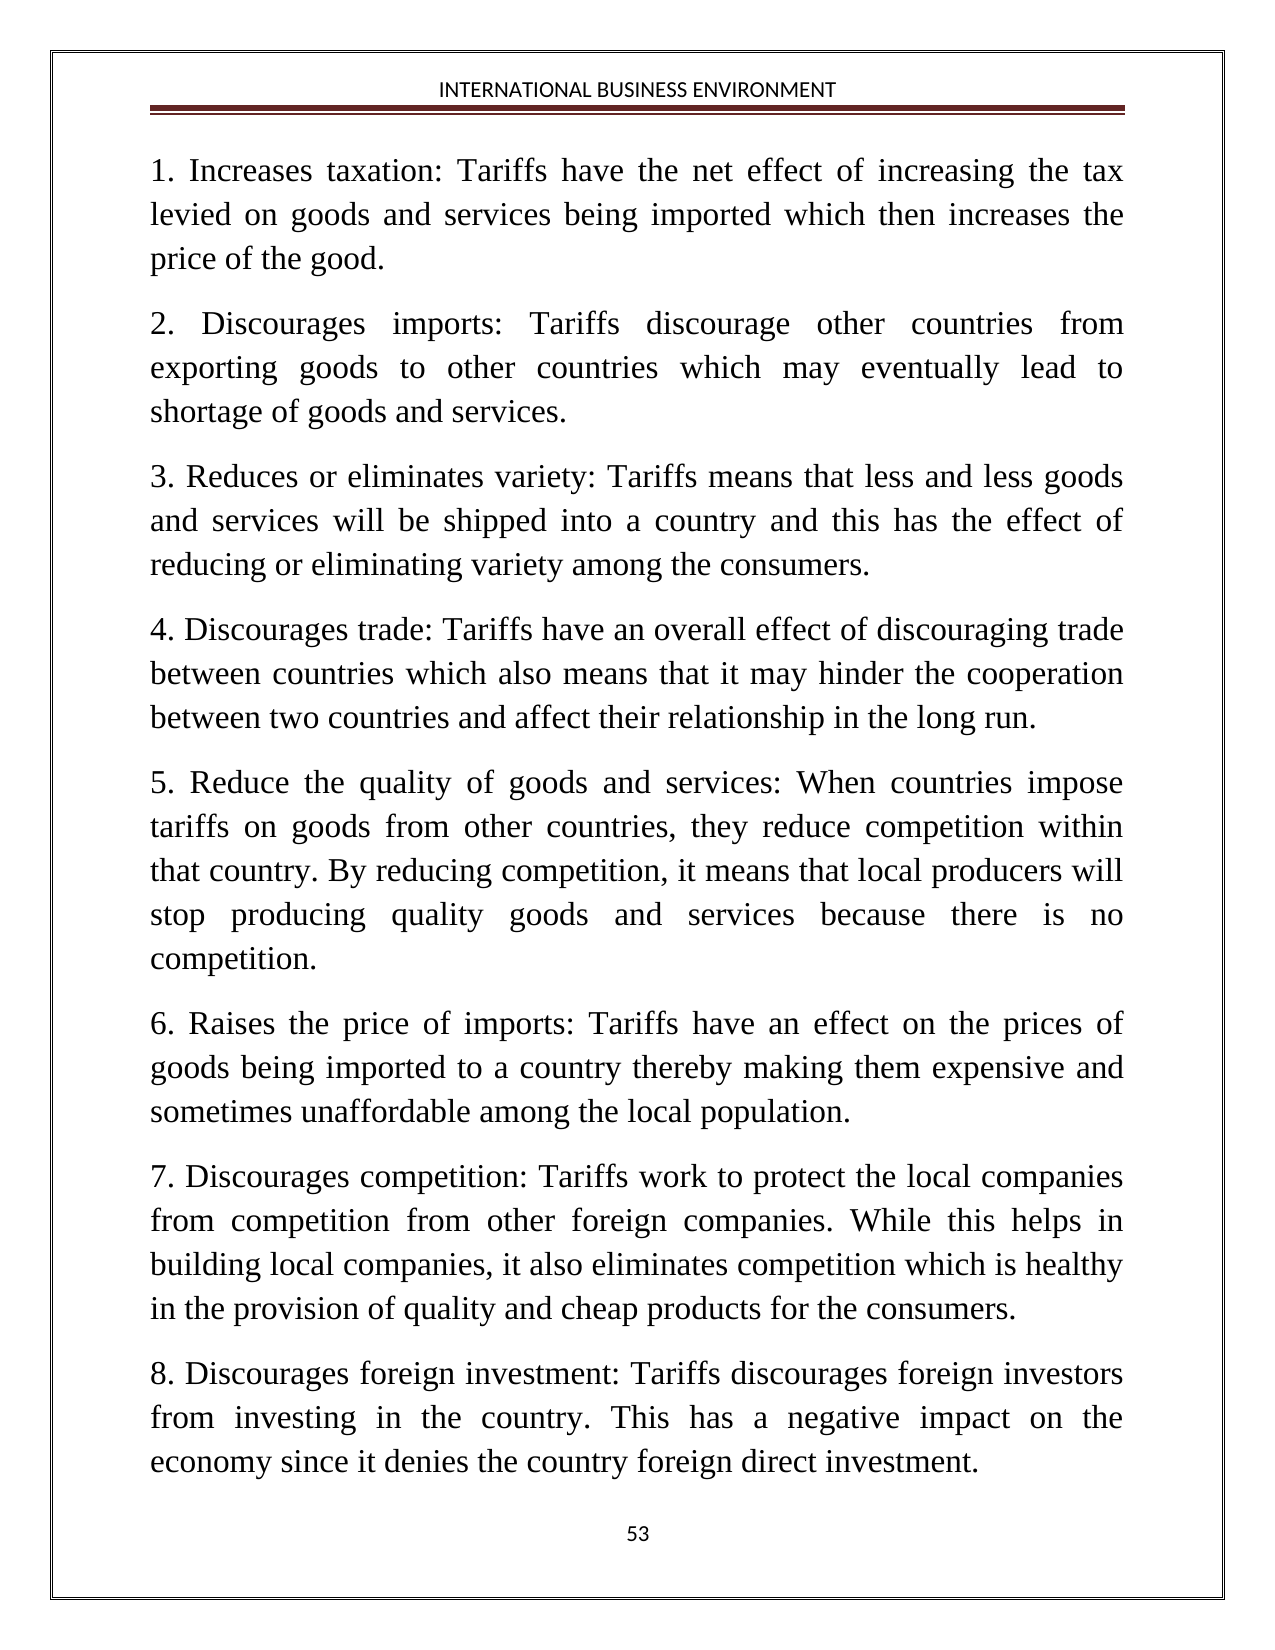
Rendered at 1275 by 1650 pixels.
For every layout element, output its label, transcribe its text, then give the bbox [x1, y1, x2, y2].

text 3. Reduces or eliminates variety: Tariffs means that less and less goods and services will be shipped into a country and this has the effect of reducing or eliminating variety among the consumers. [150, 456, 1125, 582]
text 6. Raises the price of imports: Tariffs have an effect on the prices of goods being imported to a country thereby making them expensive and sometimes unaffordable among the local population. [150, 1003, 1125, 1130]
text 4. Discourages trade: Tariffs have an overall effect of discouraging trade between countries which also means that it may hinder the cooperation between two countries and affect their relationship in the long run. [150, 609, 1125, 736]
text 2. Discourages imports: Tariffs discourage other countries from exporting goods to other countries which may eventually lead to shortage of goods and services. [150, 303, 1125, 429]
text 7. Discourages competition: Tariffs work to protect the local companies from competition from other foreign companies. While this helps in building local companies, it also eliminates competition which is healthy in the provision of quality and cheap products for the consumers. [150, 1156, 1125, 1327]
text 8. Discourages foreign investment: Tariffs discourages foreign investors from investing in the country. This has a negative impact on the economy since it denies the country foreign direct investment. [150, 1353, 1125, 1480]
text 1. Increases taxation: Tariffs have the net effect of increasing the tax levied on goods and services being imported which then increases the price of the good. [150, 150, 1125, 276]
text 5. Reduce the quality of goods and services: When countries impose tariffs on goods from other countries, they reduce competition within that country. By reducing competition, it means that local producers will stop producing quality goods and services because there is no competition. [150, 762, 1125, 977]
